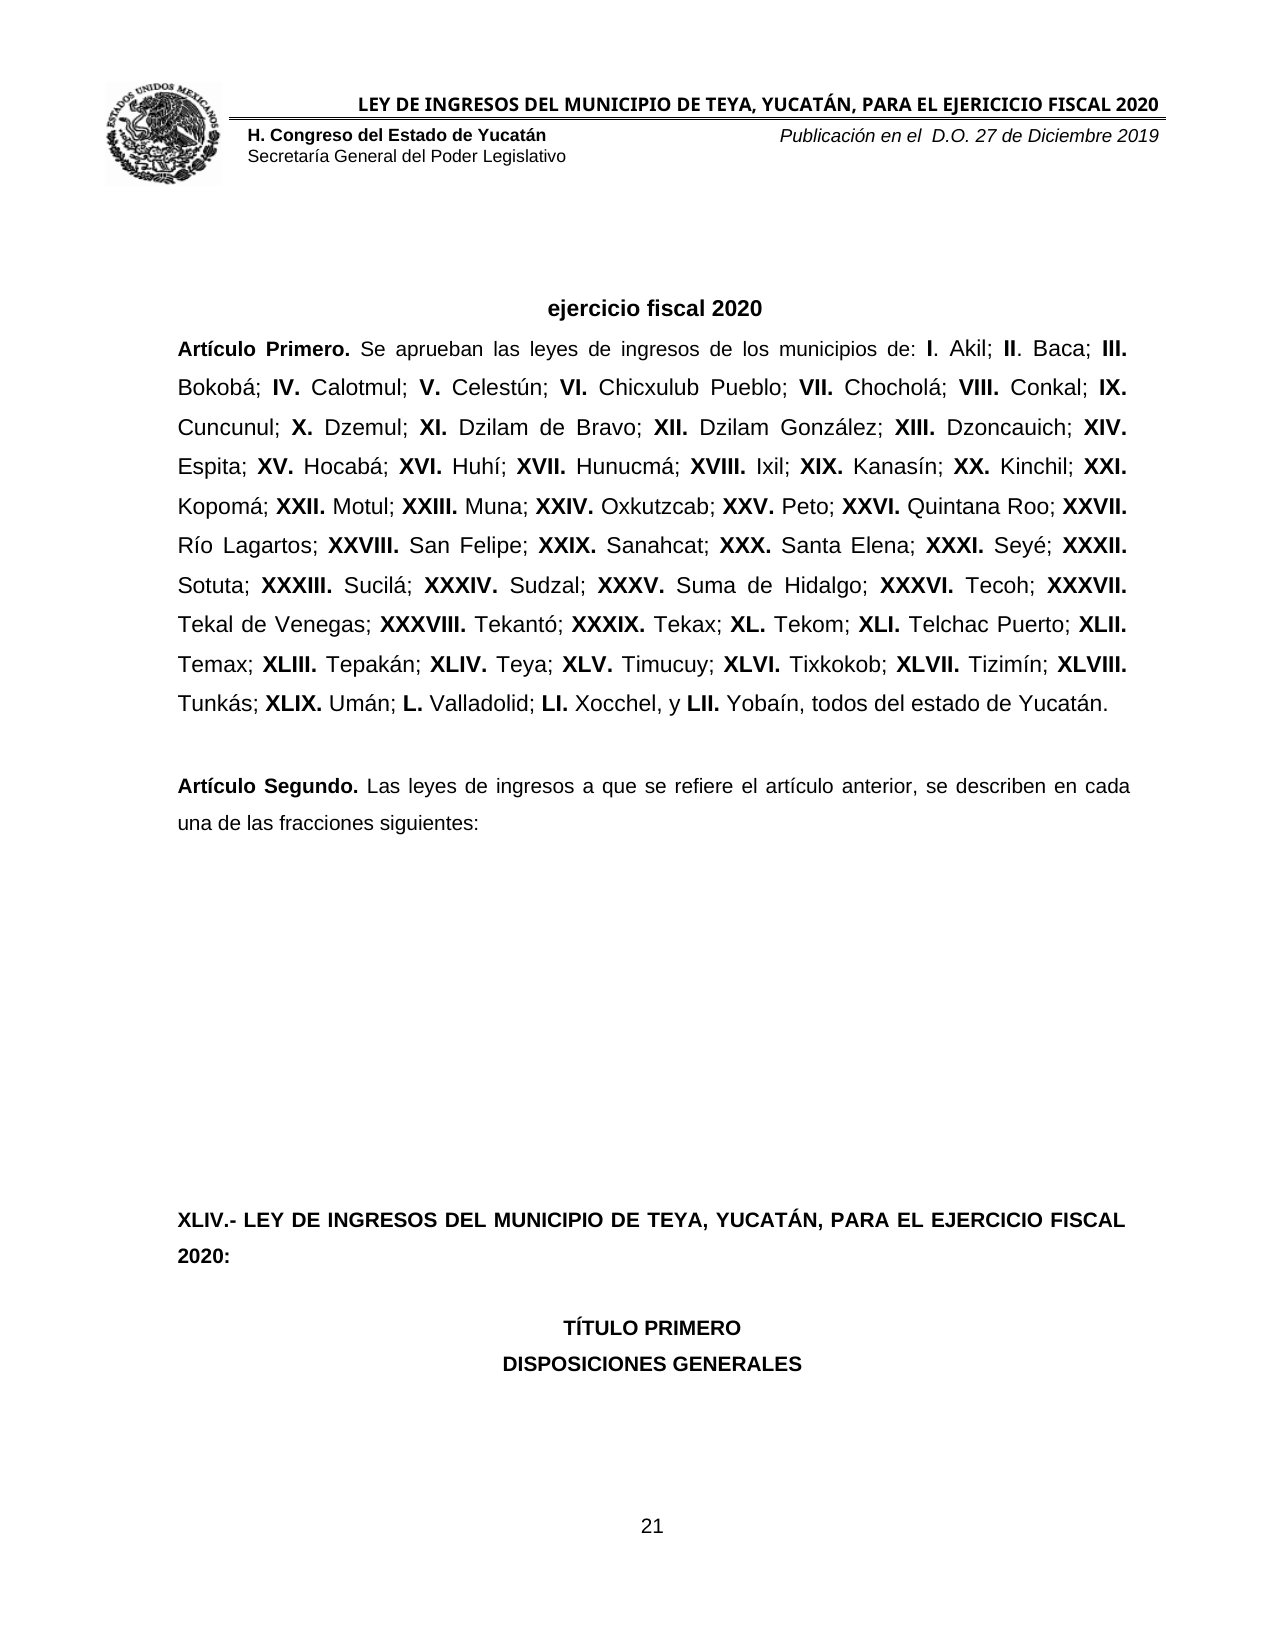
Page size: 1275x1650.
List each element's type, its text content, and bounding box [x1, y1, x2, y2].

text Artículo Segundo. Las leyes de ingresos a que se refiere el artículo anterior, se describen en cada una de las fracciones siguientes: [177, 774, 1132, 834]
text Artículo Primero. Se aprueban las leyes de ingresos de los municipios de: I. Akil; II. Baca; III. Bokobá; IV. Calotmul; V. Celestún; VI. Chicxulub Pueblo; VII. Chocholá; VIII. Conkal; IX. Cuncunul; X. Dzemul; XI. Dzilam de Bravo; XII. Dzilam González; XIII. Dzoncauich; XIV. Espita; XV. Hocabá; XVI. Huhí; XVII. Hunucmá; XVIII. Ixil; XIX. Kanasín; XX. Kinchil; XXI. Kopomá; XXII. Motul; XXIII. Muna; XXIV. Oxkutzcab; XXV. Peto; XXVI. Quintana Roo; XXVII. Río Lagartos; XXVIII. San Felipe; XXIX. Sanahcat; XXX. Santa Elena; XXXI. Seyé; XXXII. Sotuta; XXXIII. Sucilá; XXXIV. Sudzal; XXXV. Suma de Hidalgo; XXXVI. Tecoh; XXXVII. Tekal de Venegas; XXXVIII. Tekantó; XXXIX. Tekax; XL. Tekom; XLI. Telchac Puerto; XLII. Temax; XLIII. Tepakán; XLIV. Teya; XLV. Timucuy; XLVI. Tixkokob; XLVII. Tizimín; XLVIII. Tunkás; XLIX. Umán; L. Valladolid; LI. Xocchel, y LII. Yobaín, todos del estado de Yucatán. [177, 335, 1127, 716]
text XLIV.- LEY DE INGRESOS DEL MUNICIPIO DE TEYA, YUCATÁN, PARA EL EJERCICIO FISCAL 2020: [177, 1208, 1127, 1268]
text TÍTULO PRIMERO [177, 1316, 1127, 1339]
text ejercicio fiscal 2020 [177, 295, 1133, 322]
text DISPOSICIONES GENERALES [177, 1351, 1127, 1375]
